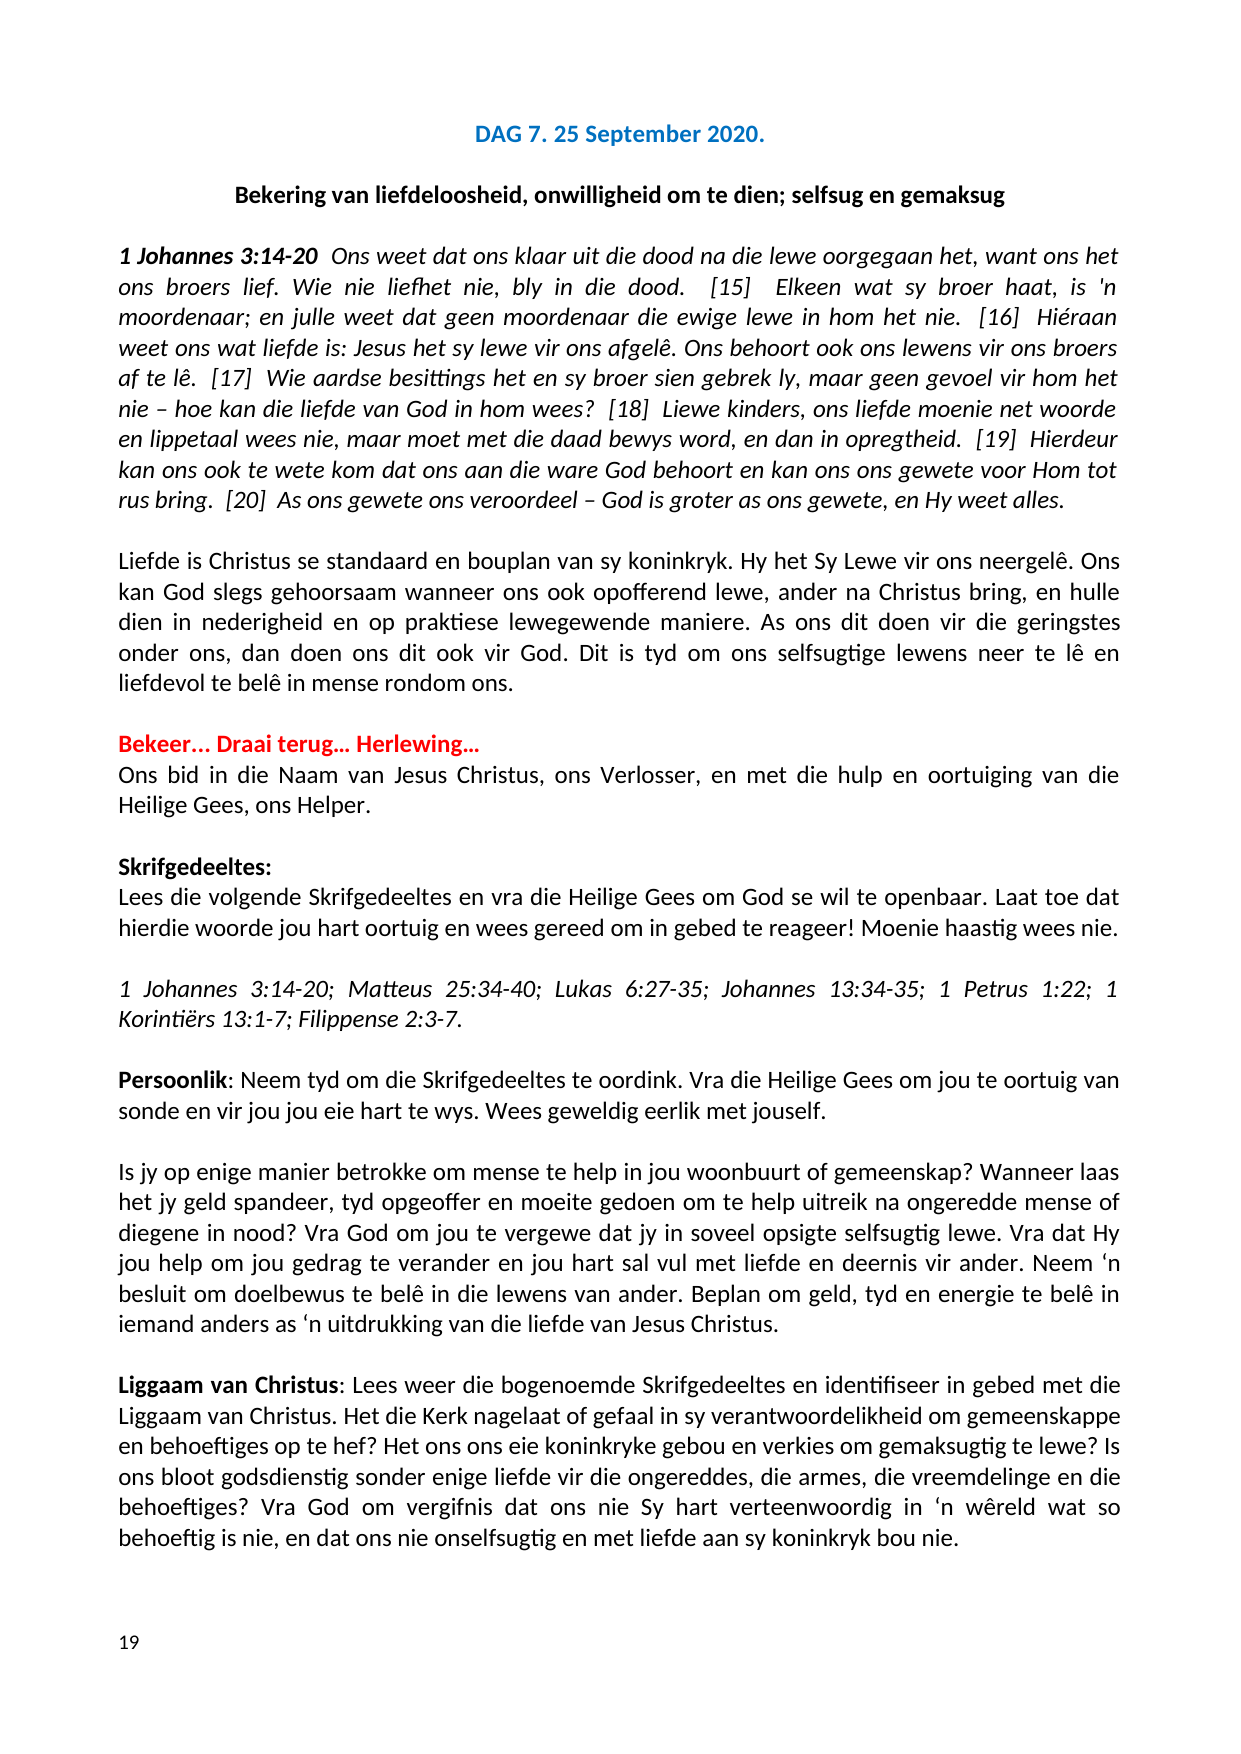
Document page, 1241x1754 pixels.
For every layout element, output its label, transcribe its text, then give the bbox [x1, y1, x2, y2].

text Is jy op enige manier betrokke om mense te help in jou woonbuurt of gemeenskap? Wanneer laas het jy geld spandeer, tyd opgeoffer en moeite gedoen om te help uitreik na ongeredde mense of diegene in nood? Vra God om jou te vergewe dat jy in soveel opsigte selfsugtig lewe. Vra dat Hy jou help om jou gedrag te verander en jou hart sal vul met liefde en deernis vir ander. Neem ‘n besluit om doelbewus te belê in die lewens van ander. Beplan om geld, tyd en energie te belê in iemand anders as ‘n uitdrukking van die liefde van Jesus Christus. [118, 1156, 1122, 1339]
text Persoonlik: Neem tyd om die Skrifgedeeltes te oordink. Vra die Heilige Gees om jou te oortuig van sonde en vir jou jou eie hart te wys. Wees geweldig eerlik met jouself. [118, 1064, 1122, 1125]
text Skrifgedeeltes: [118, 851, 1122, 881]
text Lees die volgende Skrifgedeeltes en vra die Heilige Gees om God se wil te openbaar. Laat toe dat hierdie woorde jou hart oortuig en wees gereed om in gebed te reageer! Moenie haastig wees nie. [118, 881, 1122, 942]
text Liggaam van Christus: Lees weer die bogenoemde Skrifgedeeltes en identifiseer in gebed met die Liggaam van Christus. Het die Kerk nagelaat of gefaal in sy verantwoordelikheid om gemeenskappe en behoeftiges op te hef? Het ons ons eie koninkryke gebou en verkies om gemaksugtig te lewe? Is ons bloot godsdienstig sonder enige liefde vir die ongereddes, die armes, die vreemdelinge en die behoeftiges? Vra God om vergifnis dat ons nie Sy hart verteenwoordig in ‘n wêreld wat so behoeftig is nie, en dat ons nie onselfsugtig en met liefde aan sy koninkryk bou nie. [118, 1369, 1122, 1553]
text DAG 7. 25 September 2020. [118, 118, 1122, 149]
text 1 Johannes 3:14-20 Ons weet dat ons klaar uit die dood na die lewe oorgegaan het, want ons het ons broers lief. Wie nie liefhet nie, bly in die dood. [15] Elkeen wat sy broer haat, is 'n moordenaar; en julle weet dat geen moordenaar die ewige lewe in hom het nie. [16] Hiéraan weet ons wat liefde is: Jesus het sy lewe vir ons afgelê. Ons behoort ook ons lewens vir ons broers af te lê. [17] Wie aardse besittings het en sy broer sien gebrek ly, maar geen gevoel vir hom het nie – hoe kan die liefde van God in hom wees? [18] Liewe kinders, ons liefde moenie net woorde en lippetaal wees nie, maar moet met die daad bewys word, en dan in opregtheid. [19] Hierdeur kan ons ook te wete kom dat ons aan die ware God behoort en kan ons ons gewete voor Hom tot rus bring. [20] As ons gewete ons veroordeel – God is groter as ons gewete, en Hy weet alles. [118, 240, 1122, 515]
text Bekeer... Draai terug… Herlewing… [118, 728, 1122, 759]
text Bekering van liefdeloosheid, onwilligheid om te dien; selfsug en gemaksug [118, 179, 1122, 210]
text Ons bid in die Naam van Jesus Christus, ons Verlosser, en met die hulp en oortuiging van die Heilige Gees, ons Helper. [118, 759, 1122, 820]
text 1 Johannes 3:14-20; Matteus 25:34-40; Lukas 6:27-35; Johannes 13:34-35; 1 Petrus 1:22; 1 Korintiërs 13:1-7; Filippense 2:3-7. [118, 973, 1122, 1034]
text Liefde is Christus se standaard en bouplan van sy koninkryk. Hy het Sy Lewe vir ons neergelê. Ons kan God slegs gehoorsaam wanneer ons ook opofferend lewe, ander na Christus bring, en hulle dien in nederigheid en op praktiese lewegewende maniere. As ons dit doen vir die geringstes onder ons, dan doen ons dit ook vir God. Dit is tyd om ons selfsugtige lewens neer te lê en liefdevol te belê in mense rondom ons. [118, 545, 1122, 698]
